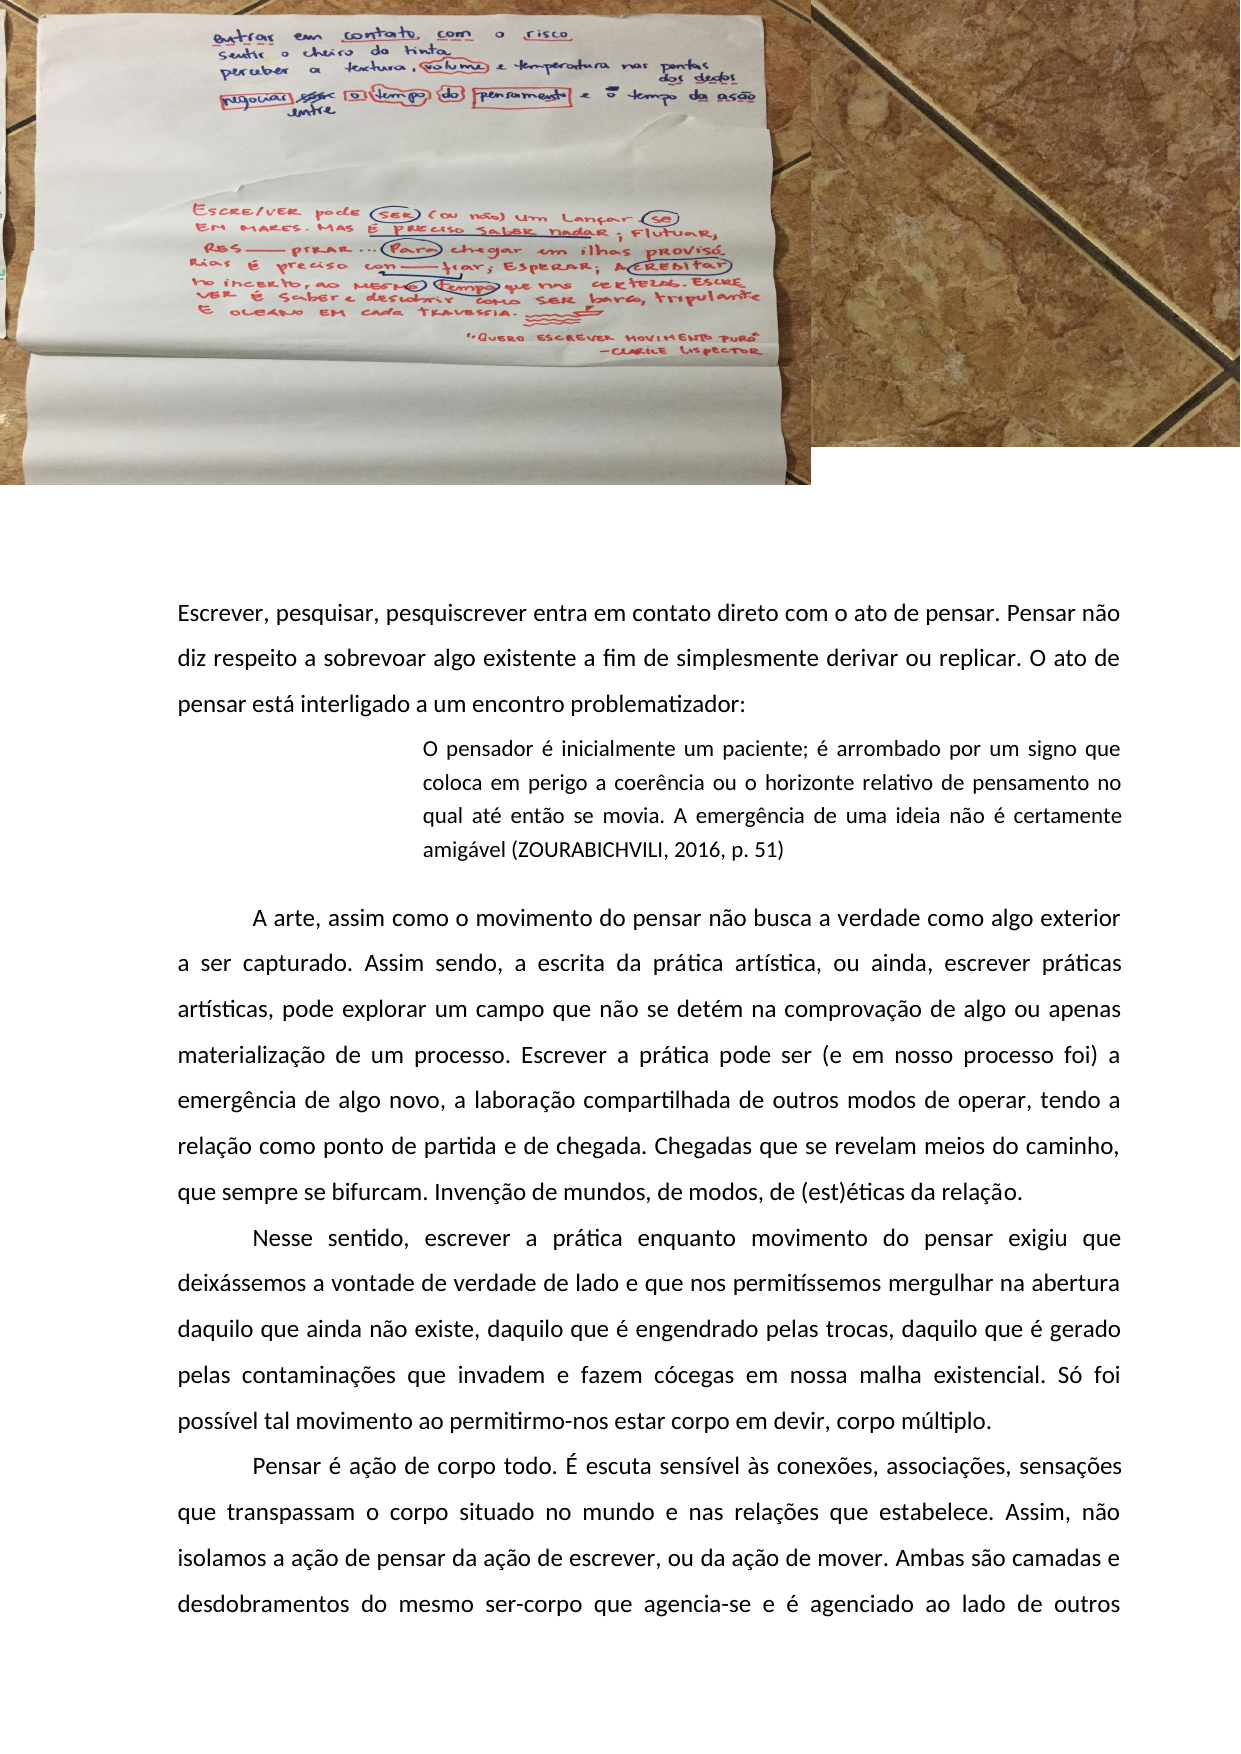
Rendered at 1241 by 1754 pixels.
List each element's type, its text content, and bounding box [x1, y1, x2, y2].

text A arte, assim como o movimento do pensar não busca a verdade como algo exterior a ser capturado. Assim sendo, a escrita da prática artística, ou ainda, escrever práticas artísticas, pode explorar um campo que não se detém na comprovação de algo ou apenas materialização de um processo. Escrever a prática pode ser (e em nosso processo foi) a emergência de algo novo, a laboração compartilhada de outros modos de operar, tendo a relação como ponto de partida e de chegada. Chegadas que se revelam meios do caminho, que sempre se bifurcam. Invenção de mundos, de modos, de (est)éticas da relação. [177, 902, 1122, 1207]
text Nesse sentido, escrever a prática enquanto movimento do pensar exigiu que deixássemos a vontade de verdade de lado e que nos permitíssemos mergulhar na abertura daquilo que ainda não existe, daquilo que é engendrado pelas trocas, daquilo que é gerado pelas contaminações que invadem e fazem cócegas em nossa malha existencial. Só foi possível tal movimento ao permitirmo-nos estar corpo em devir, corpo múltiplo. [177, 1222, 1122, 1435]
picture [0, 0, 1240, 485]
text Escrever, pesquisar, pesquiscrever entra em contato direto com o ato de pensar. Pensar não diz respeito a sobrevoar algo existente a fim de simplesmente derivar ou replicar. O ato de pensar está interligado a um encontro problematizador: [177, 597, 1122, 719]
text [177, 1451, 1122, 1618]
text O pensador é inicialmente um paciente; é arrombado por um signo que coloca em perigo a coerência ou o horizonte relativo de pensamento no qual até então se movia. A emergência de uma ideia não é certamente amigável (ZOURABICHVILI, 2016, p. 51) [423, 734, 1122, 863]
